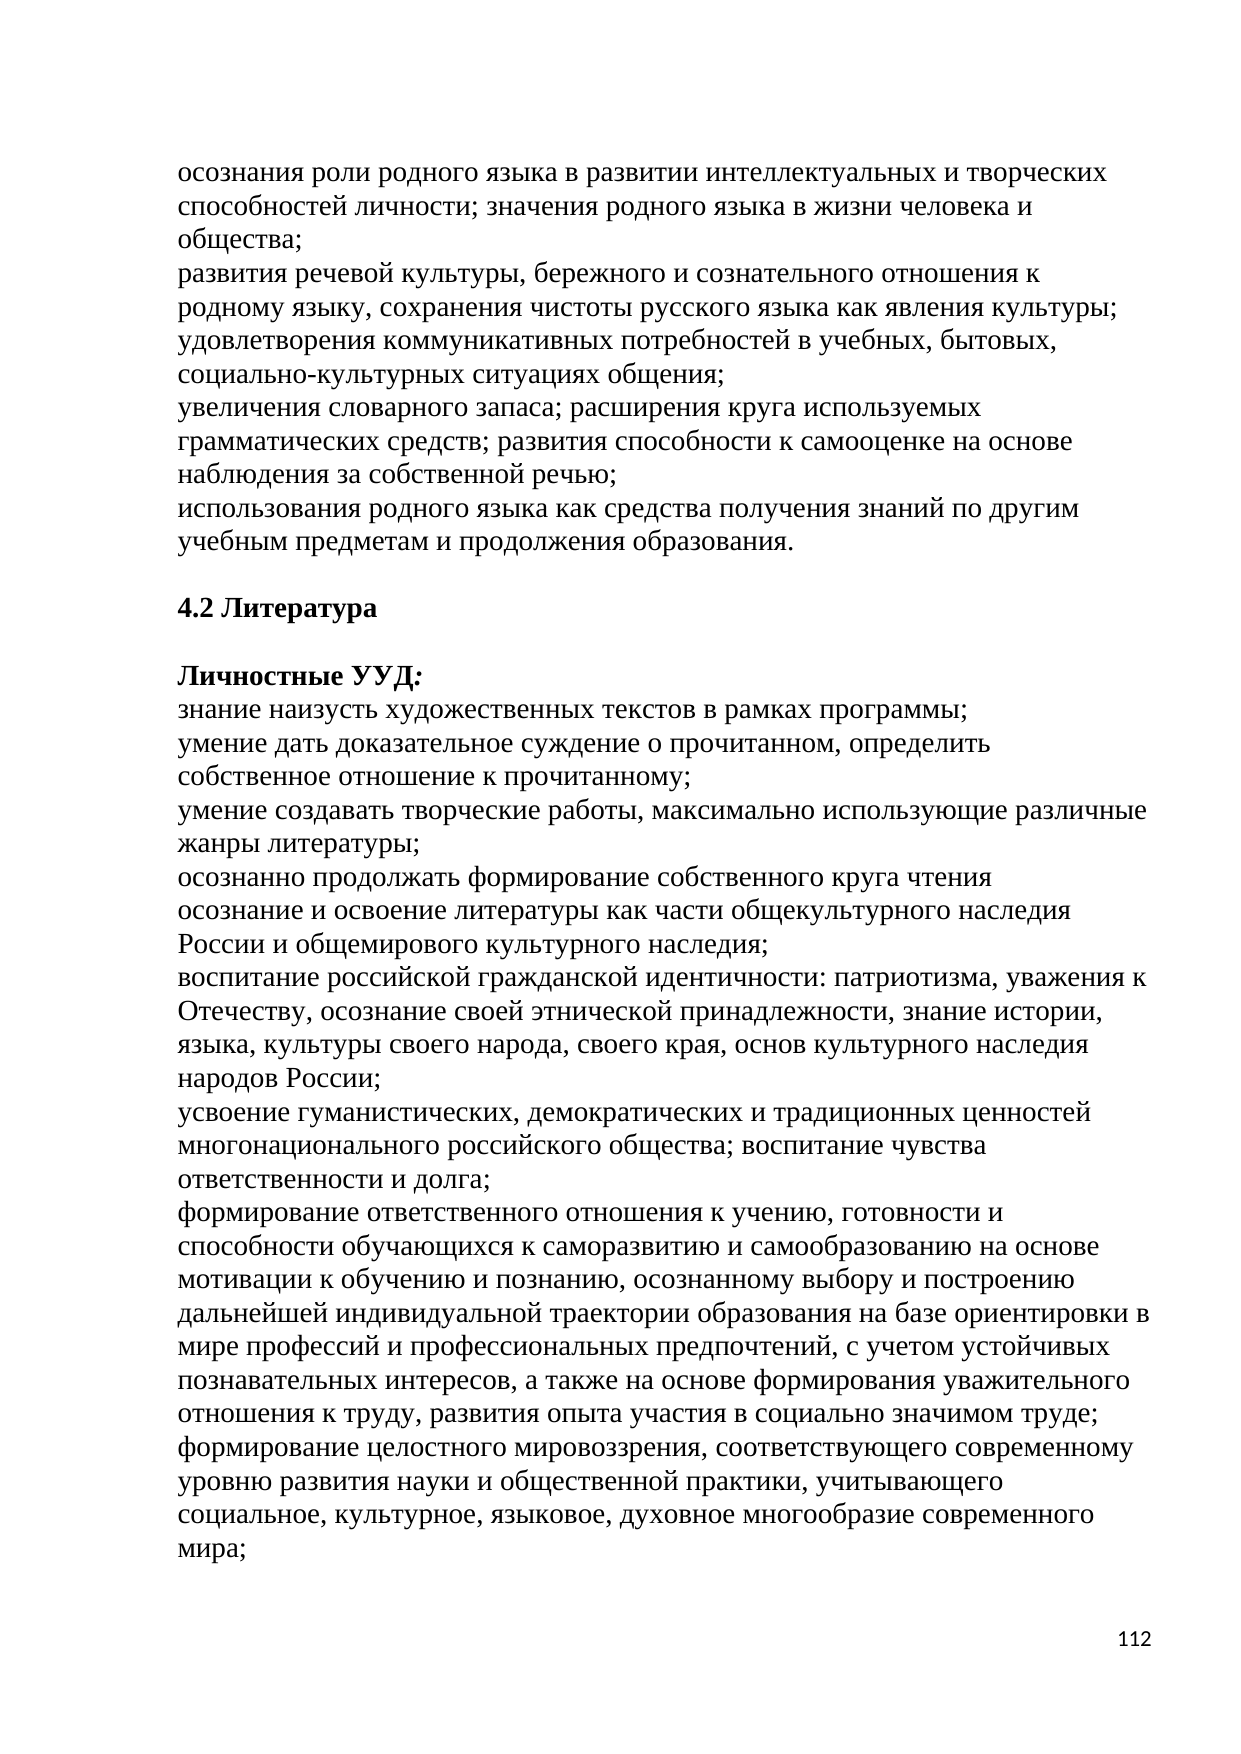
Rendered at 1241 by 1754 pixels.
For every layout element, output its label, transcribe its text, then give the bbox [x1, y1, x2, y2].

text умение дать доказательное суждение о прочитанном, определить собственное отношение к прочитанному; [177, 725, 1152, 792]
text Личностные УУД: [177, 658, 1152, 691]
text формирование целостного мировоззрения, соответствующего современному уровню развития науки и общественной практики, учитывающего социальное, культурное, языковое, духовное многообразие современного мира; [177, 1429, 1152, 1563]
text воспитание российской гражданской идентичности: патриотизма, уважения к Отечеству, осознание своей этнической принадлежности, знание истории, языка, культуры своего народа, своего края, основ культурного наследия народов России; [177, 959, 1152, 1094]
text формирование ответственного отношения к учению, готовности и способности обучающихся к саморазвитию и самообразованию на основе мотивации к обучению и познанию, осознанному выбору и построению дальнейшей индивидуальной траектории образования на базе ориентировки в мире профессий и профессиональных предпочтений, с учетом устойчивых познавательных интересов, а также на основе формирования уважительного отношения к труду, развития опыта участия в социально значимом труде; [177, 1194, 1152, 1429]
text увеличения словарного запаса; расширения круга используемых грамматических средств; развития способности к самооценке на основе наблюдения за собственной речью; [177, 389, 1152, 490]
text 4.2 Литература [177, 591, 1152, 624]
text знание наизусть художественных текстов в рамках программы; [177, 691, 1152, 725]
text осознанно продолжать формирование собственного круга чтения [177, 859, 1152, 892]
text использования родного языка как средства получения знаний по другим учебным предметам и продолжения образования. [177, 490, 1152, 557]
text осознания роли родного языка в развитии интеллектуальных и творческих способностей личности; значения родного языка в жизни человека и общества; [177, 154, 1152, 255]
text развития речевой культуры, бережного и сознательного отношения к родному языку, сохранения чистоты русского языка как явления культуры; [177, 255, 1152, 322]
text удовлетворения коммуникативных потребностей в учебных, бытовых, социально-культурных ситуациях общения; [177, 322, 1152, 389]
text умение создавать творческие работы, максимально использующие различные жанры литературы; [177, 792, 1152, 859]
text усвоение гуманистических, демократических и традиционных ценностей многонационального российского общества; воспитание чувства ответственности и долга; [177, 1094, 1152, 1194]
text осознание и освоение литературы как части общекультурного наследия России и общемирового культурного наследия; [177, 892, 1152, 959]
